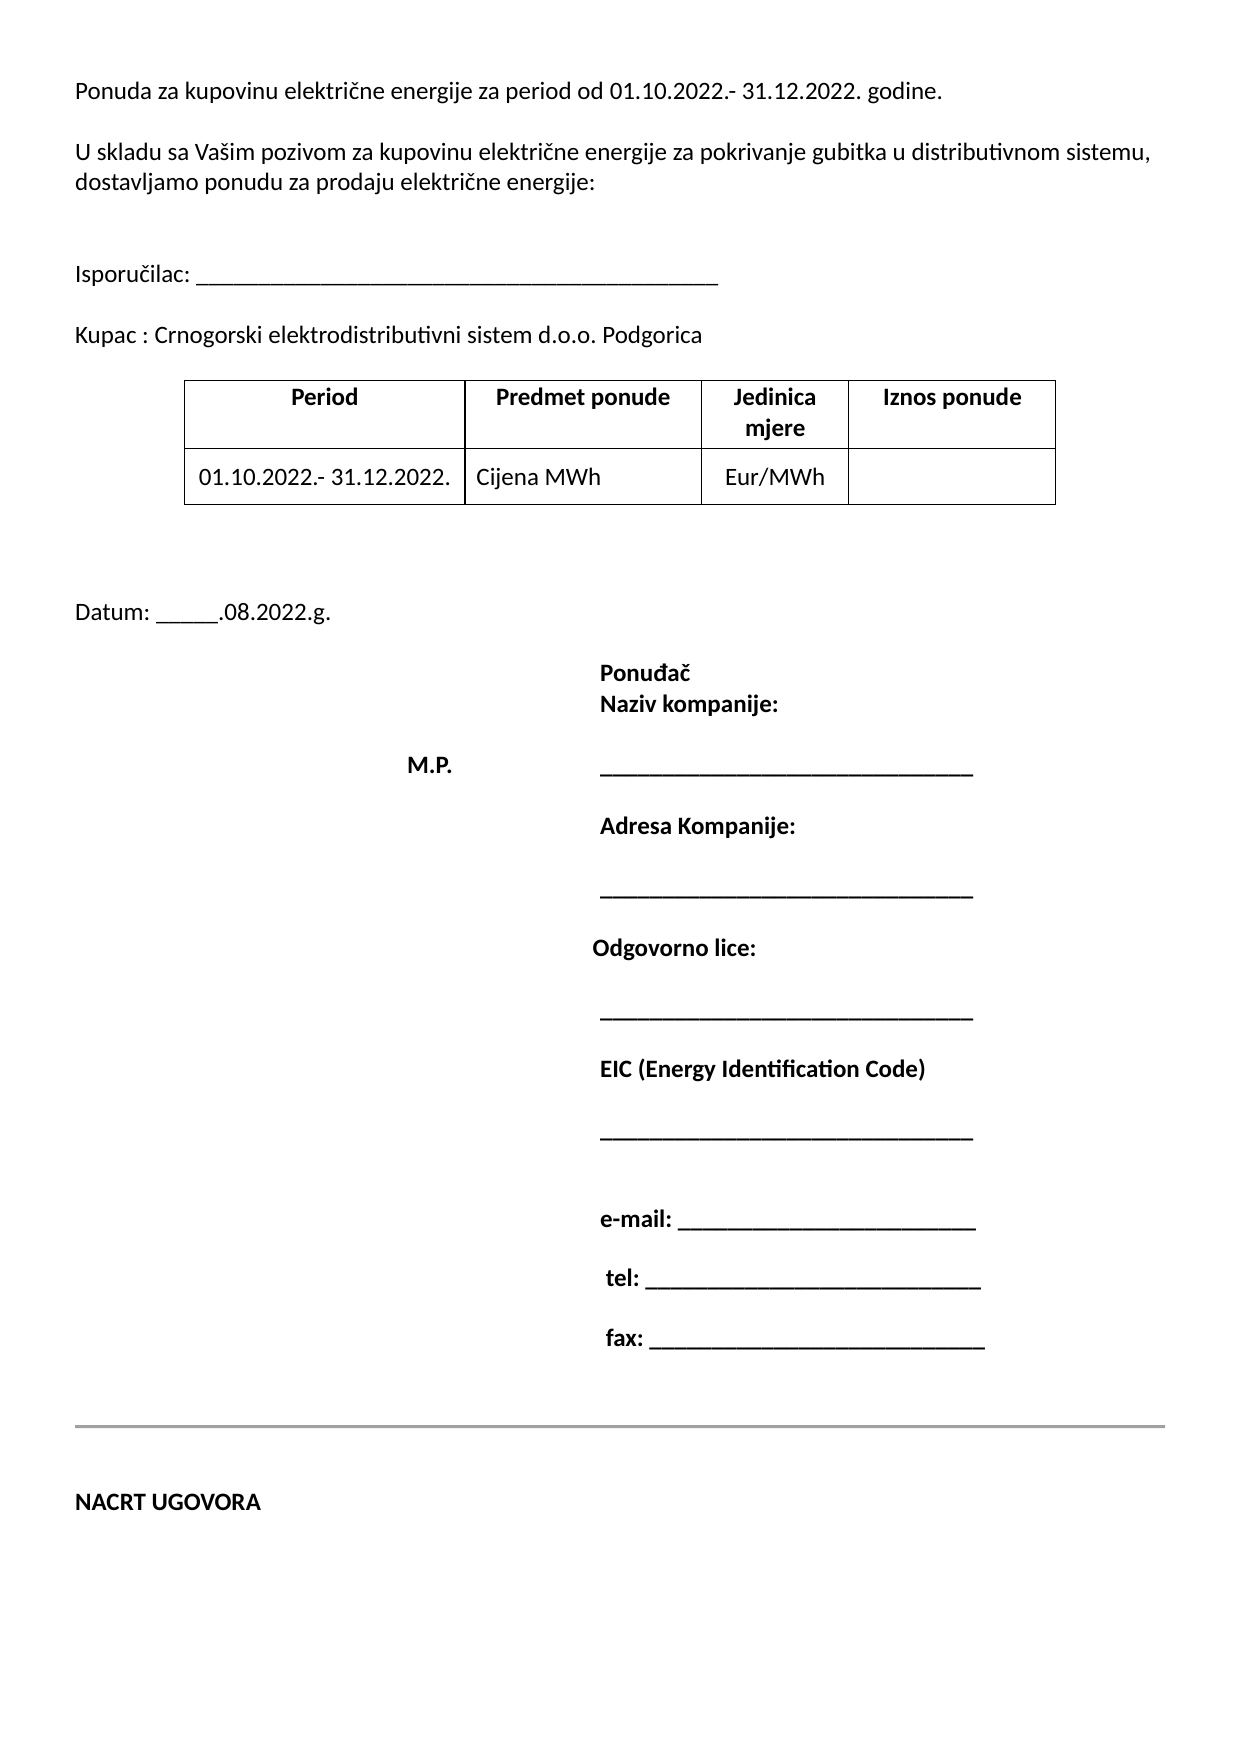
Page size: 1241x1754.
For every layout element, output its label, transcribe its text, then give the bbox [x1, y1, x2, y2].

text Datum: _____.08.2022.g. [75, 597, 1165, 627]
table_header Period [185, 381, 464, 447]
text Ponuda za kupovinu električne energije za period od 01.10.2022.- 31.12.2022. godine. [75, 75, 1165, 106]
text Isporučilac: __________________________________________ [75, 258, 1165, 289]
text e-mail: ________________________ [525, 1172, 1165, 1233]
table_cell Eur/MWh [702, 449, 848, 504]
text tel: ___________________________ [75, 1263, 1165, 1293]
table_header Jedinica mjere [702, 381, 848, 447]
text ______________________________ [525, 993, 1165, 1024]
table_header Predmet ponude [466, 381, 701, 447]
table_cell [849, 449, 1055, 504]
text Odgovorno lice: [75, 932, 1165, 963]
text ______________________________ [75, 871, 1165, 902]
text Naziv kompanije: [525, 688, 1165, 719]
table_cell 01.10.2022.- 31.12.2022. [185, 449, 464, 504]
text M.P. ______________________________ [75, 749, 1165, 780]
text Ponuđač [525, 658, 1165, 688]
text Adresa Kompanije: [75, 810, 1165, 841]
table_header Iznos ponude [849, 381, 1055, 447]
text EIC (Energy Identification Code) [525, 1053, 1165, 1083]
table_cell Cijena MWh [466, 449, 701, 504]
text fax: ___________________________ [75, 1322, 1165, 1353]
text Kupac : Crnogorski elektrodistributivni sistem d.o.o. Podgorica [75, 319, 1165, 350]
text ______________________________ [525, 1113, 1165, 1143]
text U skladu sa Vašim pozivom za kupovinu električne energije za pokrivanje gubitka u distributivnom sistemu, dostavljamo ponudu za prodaju električne energije: [75, 136, 1165, 197]
text NACRT UGOVORA [75, 1487, 1165, 1517]
